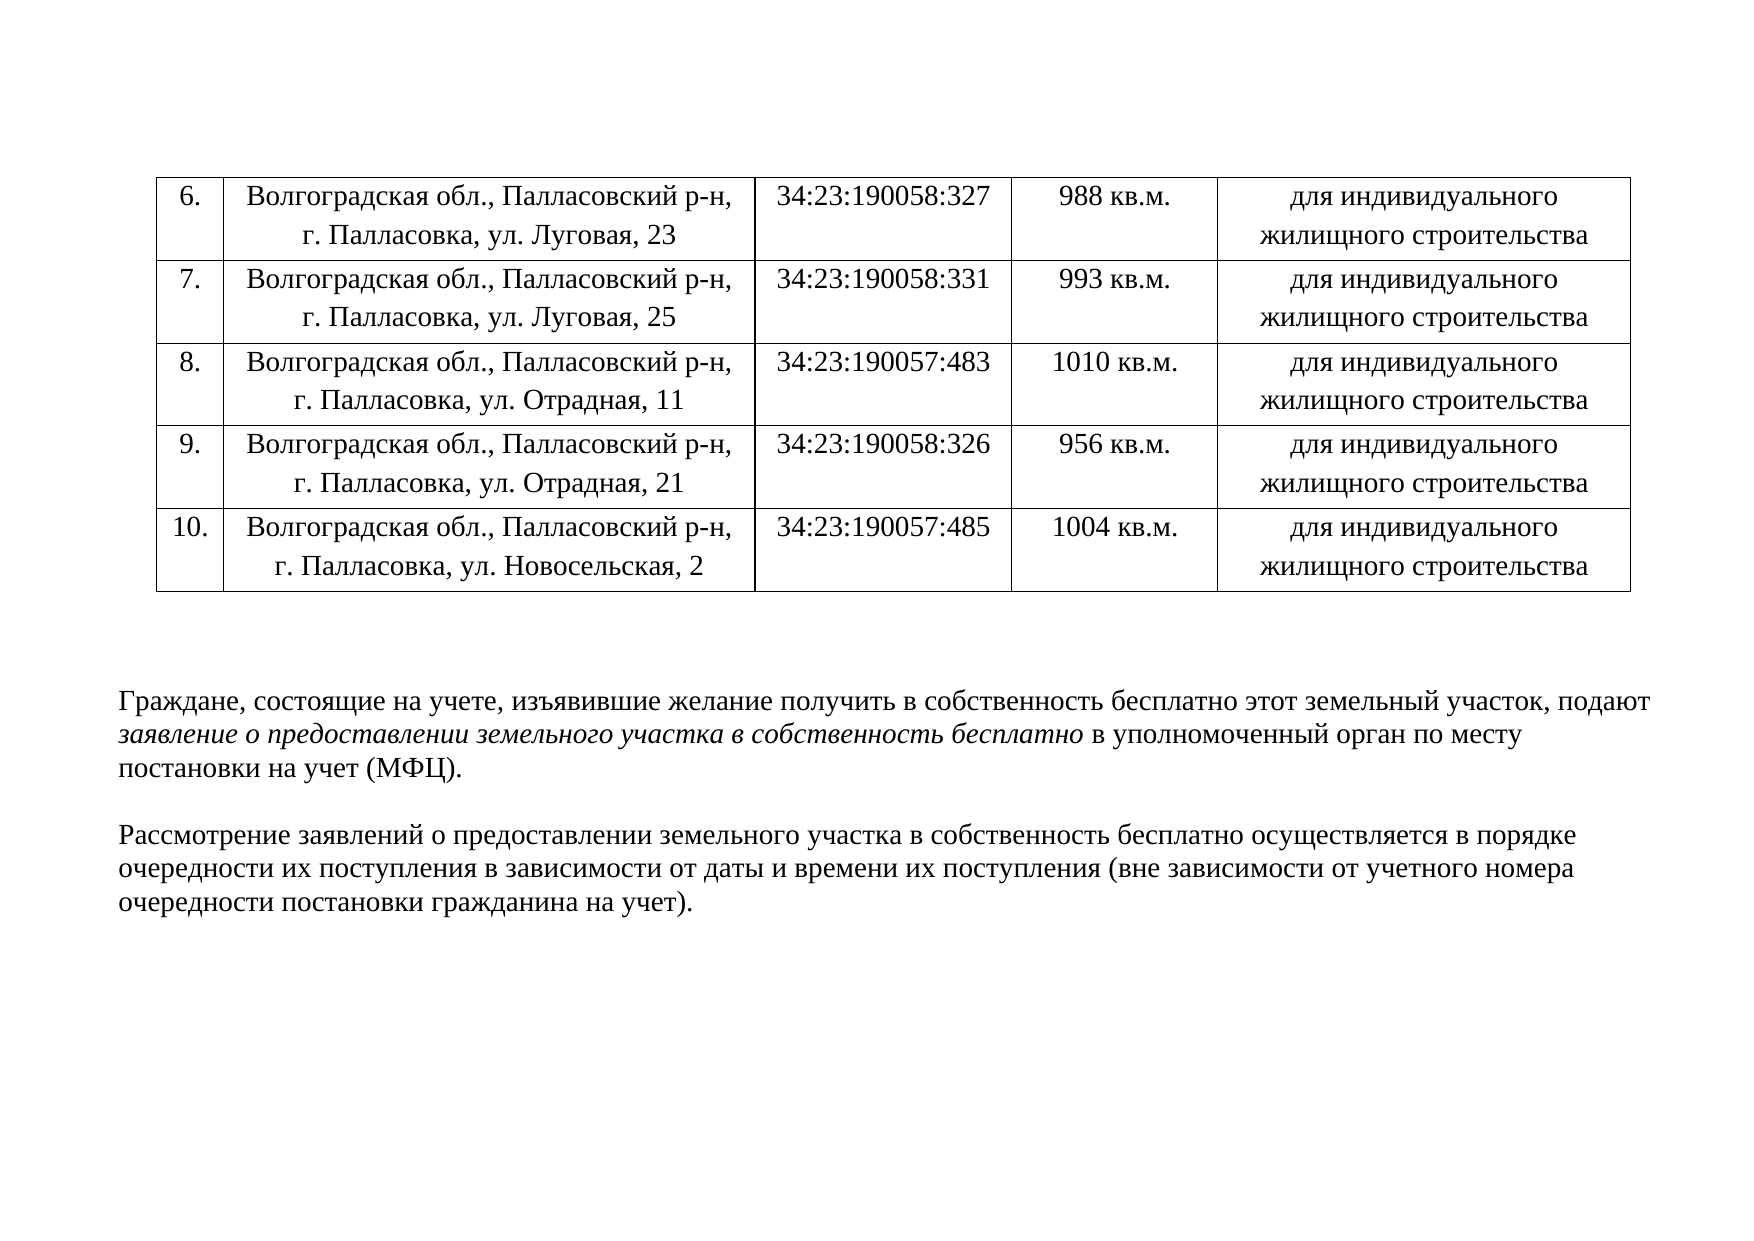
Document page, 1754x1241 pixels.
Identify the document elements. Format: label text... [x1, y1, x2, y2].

table_cell для индивидуального жилищного строительства [1218, 509, 1630, 591]
table_cell 34:23:190058:326 [756, 426, 1011, 508]
table_cell 34:23:190057:483 [756, 344, 1011, 425]
table_cell 988 кв.м. [1012, 178, 1217, 260]
table_cell 8. [157, 344, 223, 425]
table_cell 10. [157, 509, 223, 591]
table_cell для индивидуального жилищного строительства [1218, 426, 1630, 508]
table_cell 6. [157, 178, 223, 260]
text Рассмотрение заявлений о предоставлении земельного участка в собственность бесплатно осуществляется в порядке очередности их поступления в зависимости от даты и времени их поступления (вне зависимости от учетного номера очередности постановки гражданина на учет). [118, 817, 1669, 918]
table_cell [1218, 178, 1630, 260]
table_cell 1010 кв.м. [1012, 344, 1217, 425]
table_cell для индивидуального жилищного строительства [1218, 344, 1630, 425]
table_cell 34:23:190057:485 [756, 509, 1011, 591]
table_cell 34:23:190058:331 [756, 261, 1011, 343]
table_cell 9. [157, 426, 223, 508]
table_cell Волгоградская обл., Палласовский р-н, г. Палласовка, ул. Отрадная, 21 [224, 426, 754, 508]
table_cell Волгоградская обл., Палласовский р-н, г. Палласовка, ул. Луговая, 23 [224, 178, 754, 260]
table_cell 956 кв.м. [1012, 426, 1217, 508]
text Граждане, состоящие на учете, изъявившие желание получить в собственность бесплатно этот земельный участок, подают заявление о предоставлении земельного участка в собственность бесплатно в уполномоченный орган по месту постановки на учет (МФЦ). [118, 683, 1669, 783]
table_cell 993 кв.м. [1012, 261, 1217, 343]
table_cell Волгоградская обл., Палласовский р-н, г. Палласовка, ул. Отрадная, 11 [224, 344, 754, 425]
table_cell 1004 кв.м. [1012, 509, 1217, 591]
table_cell Волгоградская обл., Палласовский р-н, г. Палласовка, ул. Новосельская, 2 [224, 509, 754, 591]
table_cell Волгоградская обл., Палласовский р-н, г. Палласовка, ул. Луговая, 25 [224, 261, 754, 343]
table_cell 7. [157, 261, 223, 343]
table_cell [1218, 261, 1630, 343]
table_cell 34:23:190058:327 [756, 178, 1011, 260]
